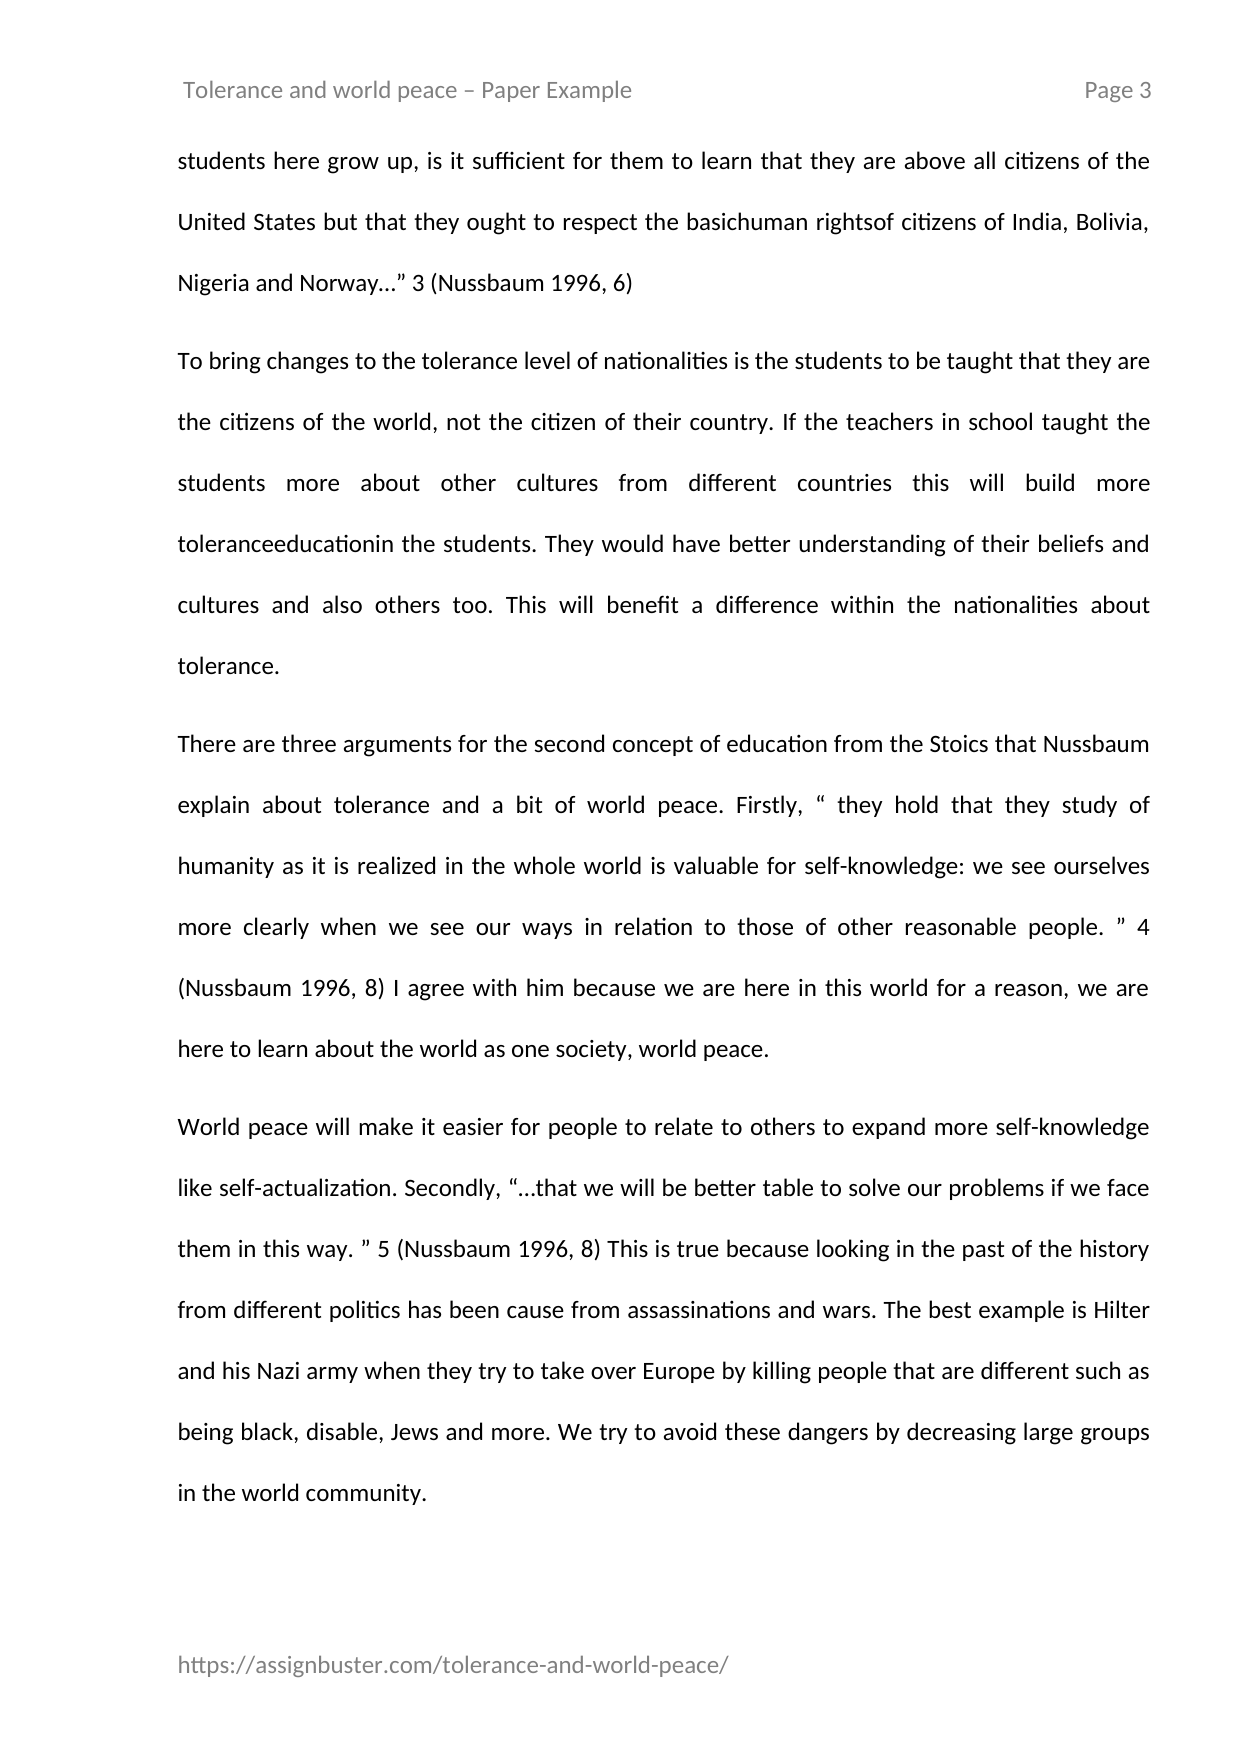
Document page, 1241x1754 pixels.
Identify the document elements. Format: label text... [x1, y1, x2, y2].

text There are three arguments for the second concept of education from the Stoics that Nussbaum explain about tolerance and a bit of world peace. Firstly, “ they hold that they study of humanity as it is realized in the whole world is valuable for self-knowledge: we see ourselves more clearly when we see our ways in relation to those of other reasonable people. ” 4 (Nussbaum 1996, 8) I agree with him because we are here in this world for a reason, we are here to learn about the world as one society, world peace. [177, 728, 1152, 1063]
text To bring changes to the tolerance level of nationalities is the students to be taught that they are the citizens of the world, not the citizen of their country. If the teachers in school taught the students more about other cultures from different countries this will build more toleranceeducationin the students. They would have better understanding of their beliefs and cultures and also others too. This will benefit a difference within the nationalities about tolerance. [177, 345, 1152, 681]
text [177, 145, 1152, 298]
text World peace will make it easier for people to relate to others to expand more self-knowledge like self-actualization. Secondly, “…that we will be better table to solve our problems if we face them in this way. ” 5 (Nussbaum 1996, 8) This is true because looking in the past of the history from different politics has been cause from assassinations and wars. The best example is Hilter and his Nazi army when they try to take over Europe by killing people that are different such as being black, disable, Jews and more. We try to avoid these dangers by decreasing large groups in the world community. [177, 1111, 1152, 1507]
